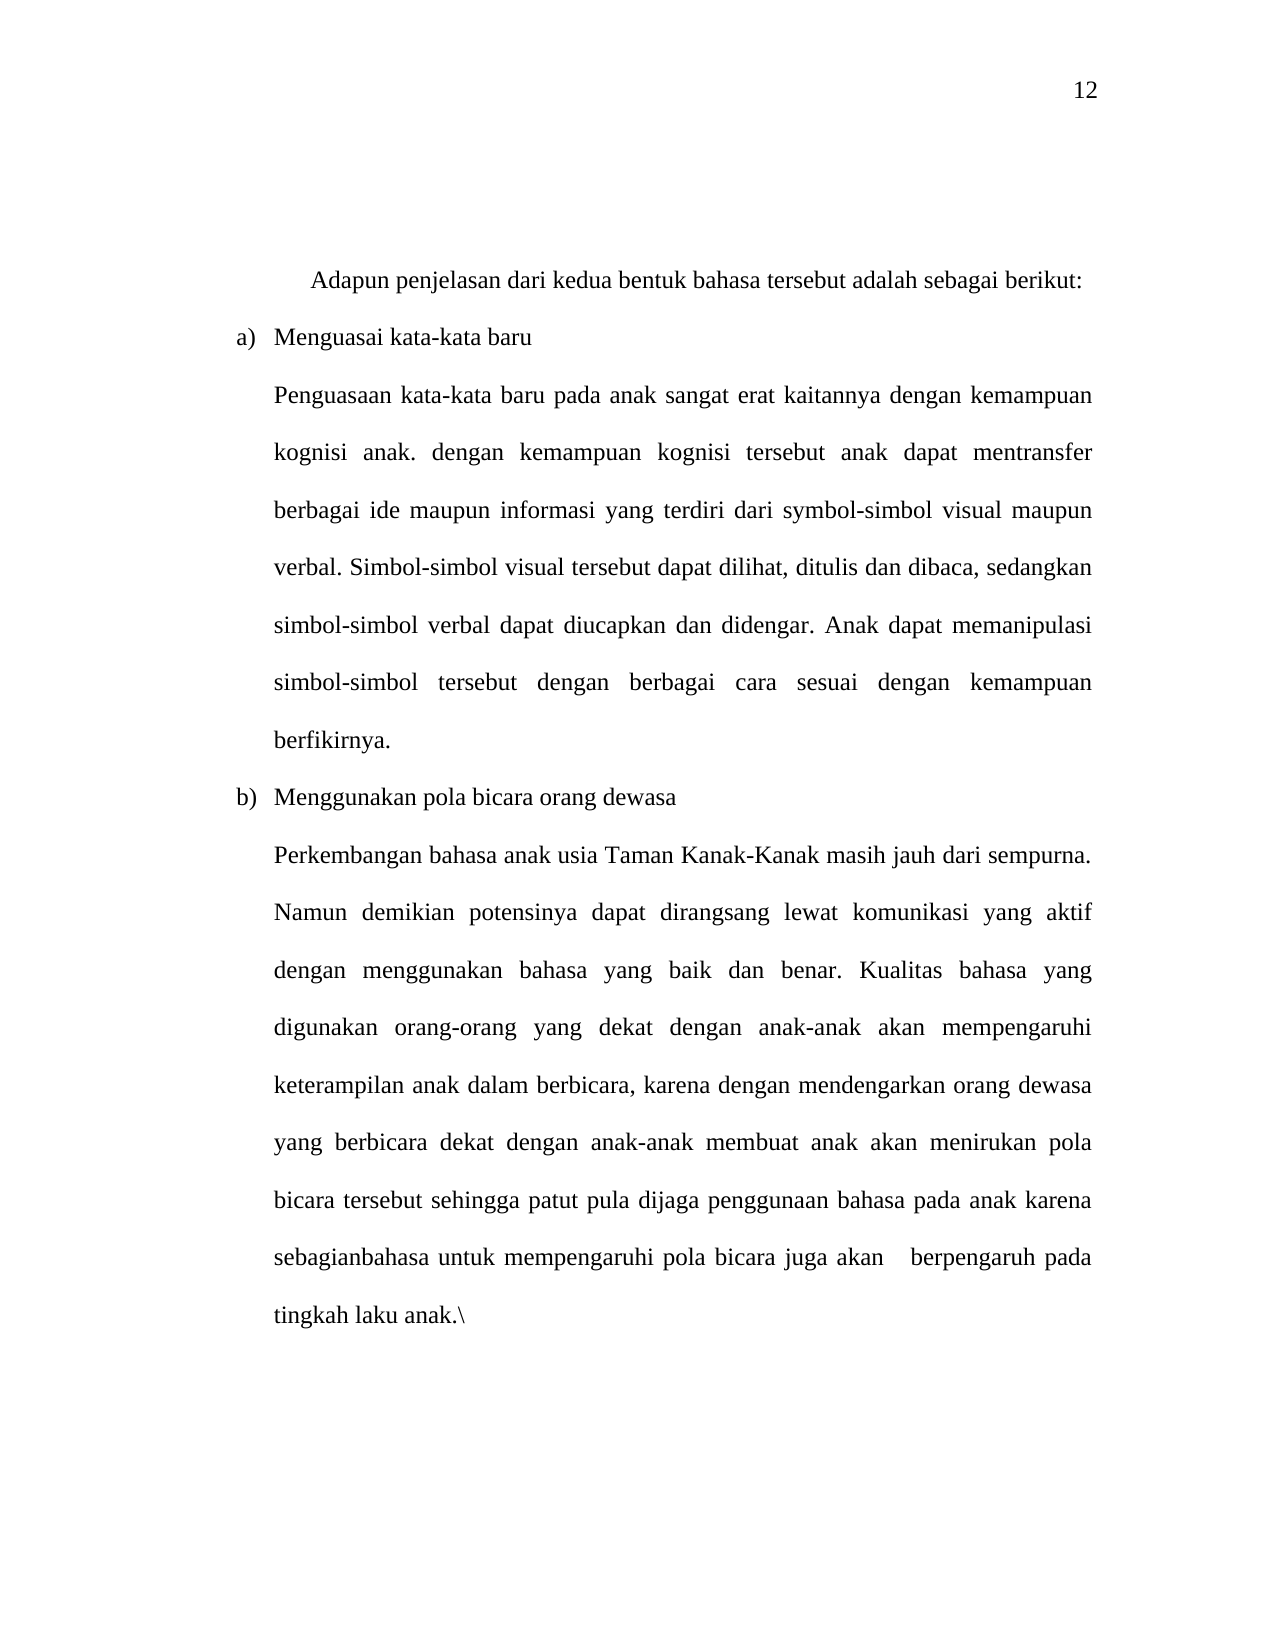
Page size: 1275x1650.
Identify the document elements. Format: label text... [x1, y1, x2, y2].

text Adapun penjelasan dari kedua bentuk bahasa tersebut adalah sebagai berikut: [236, 265, 1093, 294]
text Perkembangan bahasa anak usia Taman Kanak-Kanak masih jauh dari sempurna. Namun demikian potensinya dapat dirangsang lewat komunikasi yang aktif dengan menggunakan bahasa yang baik dan benar. Kualitas bahasa yang digunakan orang-orang yang dekat dengan anak-anak akan mempengaruhi keterampilan anak dalam berbicara, karena dengan mendengarkan orang dewasa yang berbicara dekat dengan anak-anak membuat anak akan menirukan pola bicara tersebut sehingga patut pula dijaga penggunaan bahasa pada anak karena sebagianbahasa untuk mempengaruhi pola bicara juga akan berpengaruh pada tingkah laku anak.\ [274, 840, 1093, 1329]
text Penguasaan kata-kata baru pada anak sangat erat kaitannya dengan kemampuan kognisi anak. dengan kemampuan kognisi tersebut anak dapat mentransfer berbagai ide maupun informasi yang terdiri dari symbol-simbol visual maupun verbal. Simbol-simbol visual tersebut dapat dilihat, ditulis dan dibaca, sedangkan simbol-simbol verbal dapat diucapkan dan didengar. Anak dapat memanipulasi simbol-simbol tersebut dengan berbagai cara sesuai dengan kemampuan berfikirnya. [274, 380, 1093, 754]
list Menguasai kata-kata baru [236, 322, 1093, 351]
list Menggunakan pola bicara orang dewasa [236, 782, 1093, 811]
